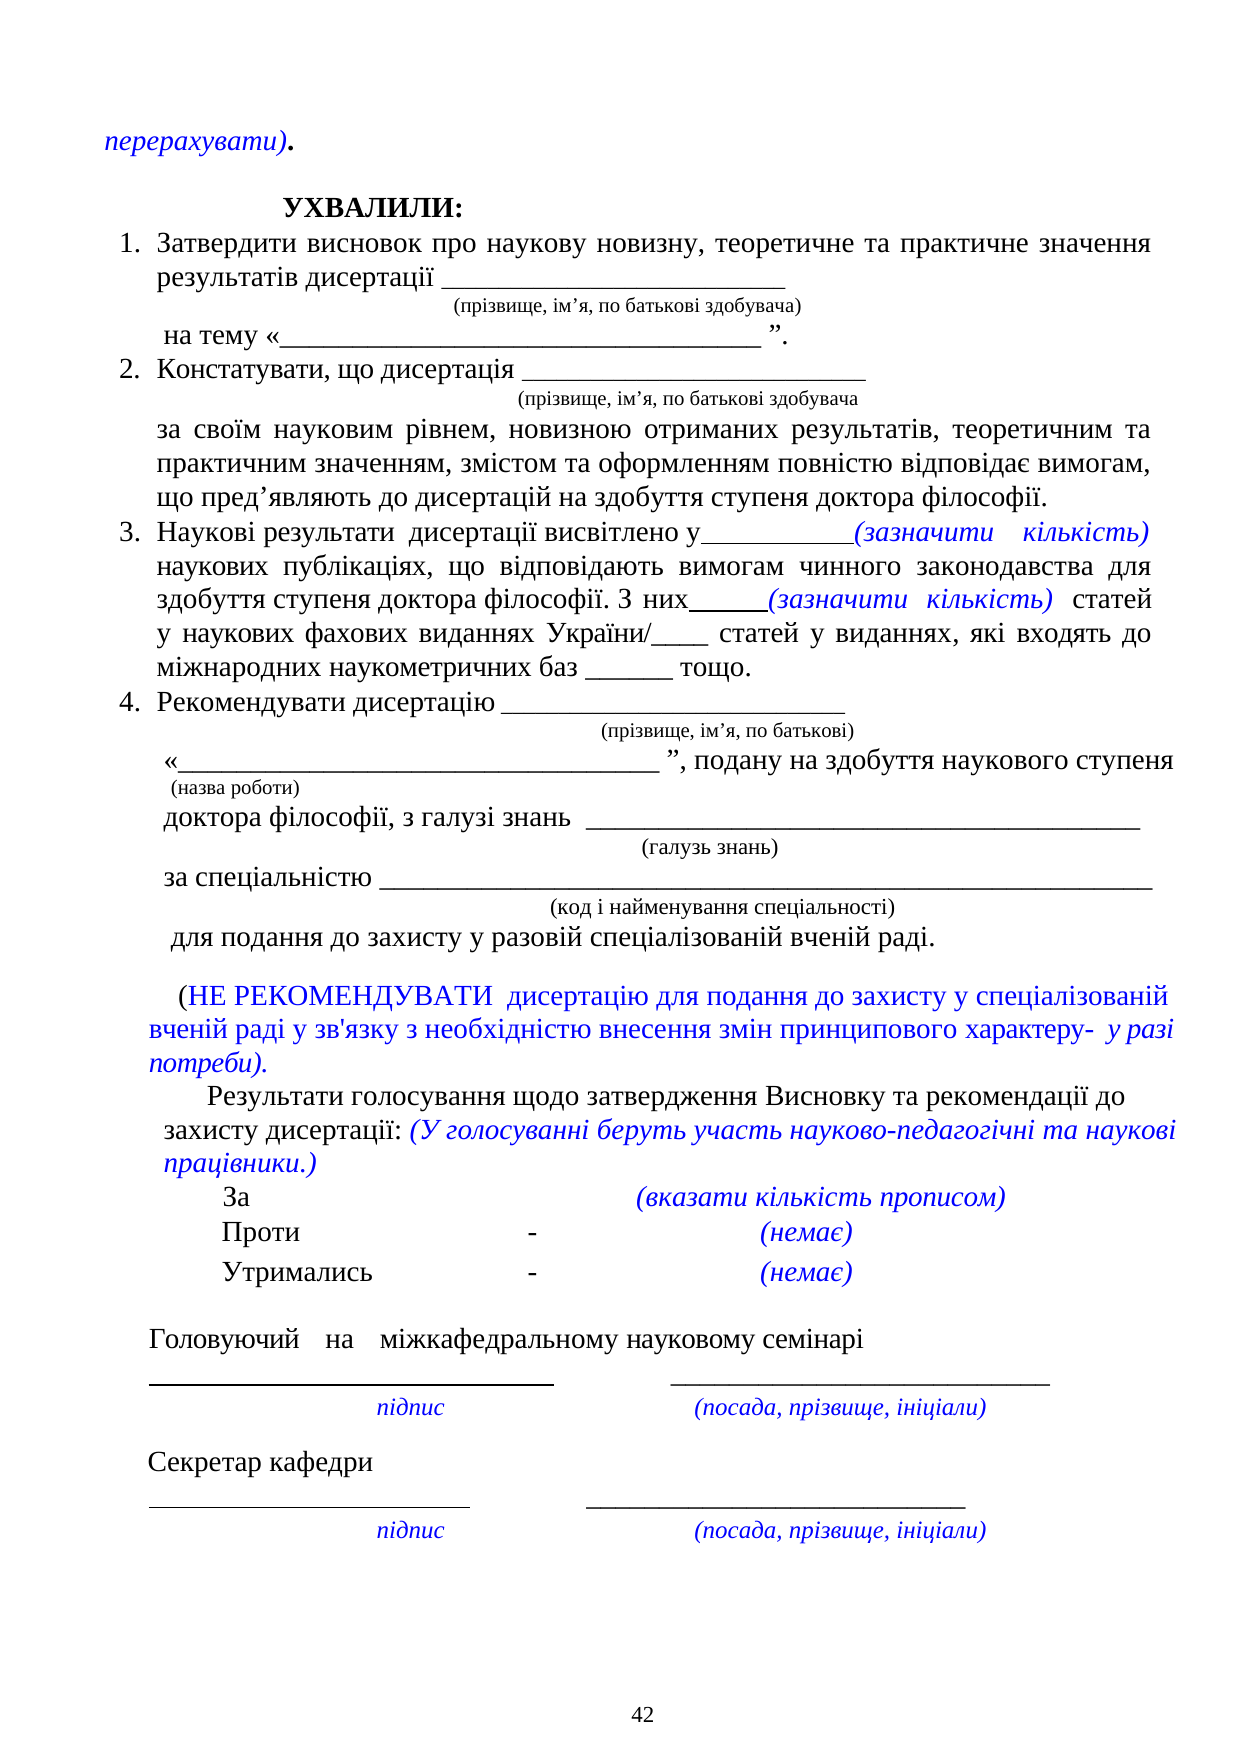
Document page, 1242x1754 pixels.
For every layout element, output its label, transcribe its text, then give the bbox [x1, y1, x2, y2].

text Секретар кафедри [147, 1444, 1177, 1477]
text Головуючий на міжкафедральному науковому семінарі [148, 1321, 1181, 1355]
list Наукові результати дисертації висвітлено у (зазначити кількість) наукових публікаціях, що відповідають вимогам чинного законодавства для здобуття ступеня доктора філософії. З них (зазначити кількість) статей у наукових фахових виданнях України/____ статей у виданнях, які входять до міжнародних наукометричних баз ______ тощо. [119, 514, 1152, 683]
text доктора філософії, з галузі знань ______________________________________ [148, 799, 1181, 833]
text за спеціальністю _____________________________________________________ [148, 859, 1181, 893]
text Результати голосування щодо затвердження Висновку та рекомендації до захисту дисертації: (У голосуванні беруть участь науково-педагогічні та наукові працівники.) [163, 1078, 1181, 1179]
text Утримались - (немає) [221, 1254, 1181, 1288]
text для подання до захисту у разовій спеціалізованій вченій раді. [148, 919, 1181, 953]
text на тему «_________________________________ ”. [163, 317, 1181, 351]
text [104, 123, 1151, 156]
text __________________________ підпис (посада, прізвище, ініціали) [148, 1355, 1181, 1422]
text Проти - (немає) [221, 1214, 1181, 1247]
text (НЕ РЕКОМЕНДУВАТИ дисертацію для подання до захисту у спеціалізованій вченій раді у зв'язку з необхідністю внесення змін принципового характеру- у разі потреби). [148, 978, 1181, 1078]
text (прізвище, ім’я, по батькові здобувача) [119, 293, 1181, 317]
list Констатувати, що дисертація ______________________________ [119, 351, 1152, 385]
list Рекомендувати дисертацію ______________________________ [119, 684, 1152, 717]
list за своїм науковим рівнем, новизною отриманих результатів, теоретичним та практичним значенням, змістом та оформленням повністю відповідає вимогам, що пред’являють до дисертацій на здобуття ступеня доктора філософії. [156, 411, 1152, 513]
text За (вказати кількість прописом) [222, 1179, 1073, 1213]
list Затвердити висновок про наукову новизну, теоретичне та практичне значення результатів дисертації ______________________________ [119, 225, 1152, 293]
text УХВАЛИЛИ: [104, 191, 1152, 224]
text (прізвище, ім’я, по батькові) [148, 718, 1181, 742]
text (код і найменування спеціальності) [148, 893, 1181, 919]
text (галузь знань) [148, 833, 1181, 859]
text «_________________________________ ”, подану на здобуття наукового ступеня [148, 742, 1181, 775]
list (прізвище, ім’я, по батькові здобувача [156, 386, 1152, 410]
text (назва роботи) [148, 775, 1181, 799]
text __________________________ підпис (посада, прізвище, ініціали) [148, 1478, 1181, 1545]
